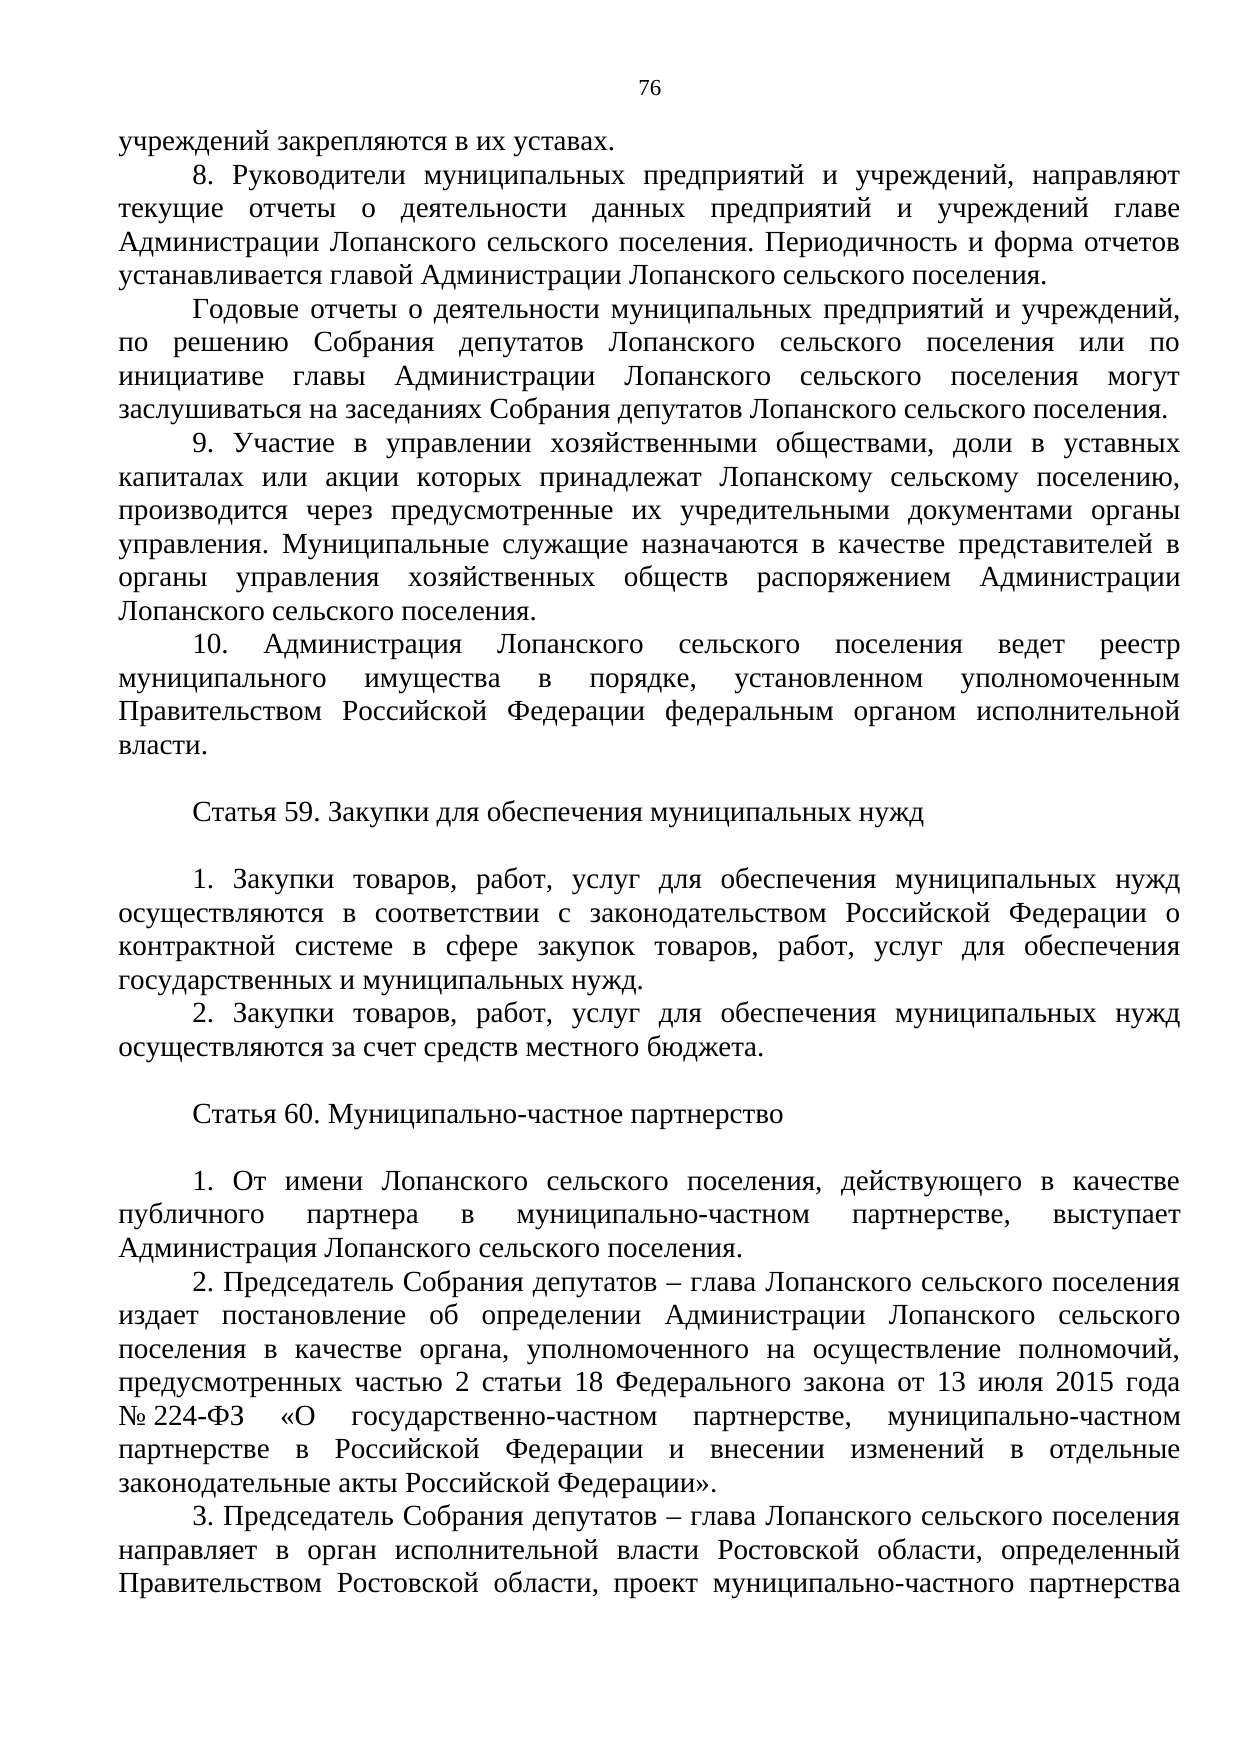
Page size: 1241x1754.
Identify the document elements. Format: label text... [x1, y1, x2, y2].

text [118, 123, 1181, 157]
text Статья 60. Муниципально-частное партнерство [118, 1096, 1181, 1129]
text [118, 1498, 1181, 1599]
text 1. Закупки товаров, работ, услуг для обеспечения муниципальных нужд осуществляются в соответствии с законодательством Российской Федерации о контрактной системе в сфере закупок товаров, работ, услуг для обеспечения государственных и муниципальных нужд. [118, 861, 1181, 995]
text 2. Закупки товаров, работ, услуг для обеспечения муниципальных нужд осуществляются за счет средств местного бюджета. [118, 995, 1181, 1062]
text 9. Участие в управлении хозяйственными обществами, доли в уставных капиталах или акции которых принадлежат Лопанскому сельскому поселению, производится через предусмотренные их учредительными документами органы управления. Муниципальные служащие назначаются в качестве представителей в органы управления хозяйственных обществ распоряжением Администрации Лопанского сельского поселения. [118, 425, 1181, 626]
text 1. От имени Лопанского сельского поселения, действующего в качестве публичного партнера в муниципально-частном партнерстве, выступает Администрация Лопанского сельского поселения. [118, 1163, 1181, 1264]
text 8. Руководители муниципальных предприятий и учреждений, направляют текущие отчеты о деятельности данных предприятий и учреждений главе Администрации Лопанского сельского поселения. Периодичность и форма отчетов устанавливается главой Администрации Лопанского сельского поселения. [118, 157, 1181, 291]
text 10. Администрация Лопанского сельского поселения ведет реестр муниципального имущества в порядке, установленном уполномоченным Правительством Российской Федерации федеральным органом исполнительной власти. [118, 626, 1181, 761]
text Статья 59. Закупки для обеспечения муниципальных нужд [118, 794, 1181, 828]
text 2. Председатель Собрания депутатов – глава Лопанского сельского поселения издает постановление об определении Администрации Лопанского сельского поселения в качестве органа, уполномоченного на осуществление полномочий, предусмотренных частью 2 статьи 18 Федерального закона от 13 июля 2015 года № 224-ФЗ «О государственно-частном партнерстве, муниципально-частном партнерстве в Российской Федерации и внесении изменений в отдельные законодательные акты Российской Федерации». [118, 1264, 1181, 1498]
text Годовые отчеты о деятельности муниципальных предприятий и учреждений, по решению Собрания депутатов Лопанского сельского поселения или по инициативе главы Администрации Лопанского сельского поселения могут заслушиваться на заседаниях Собрания депутатов Лопанского сельского поселения. [118, 291, 1181, 425]
